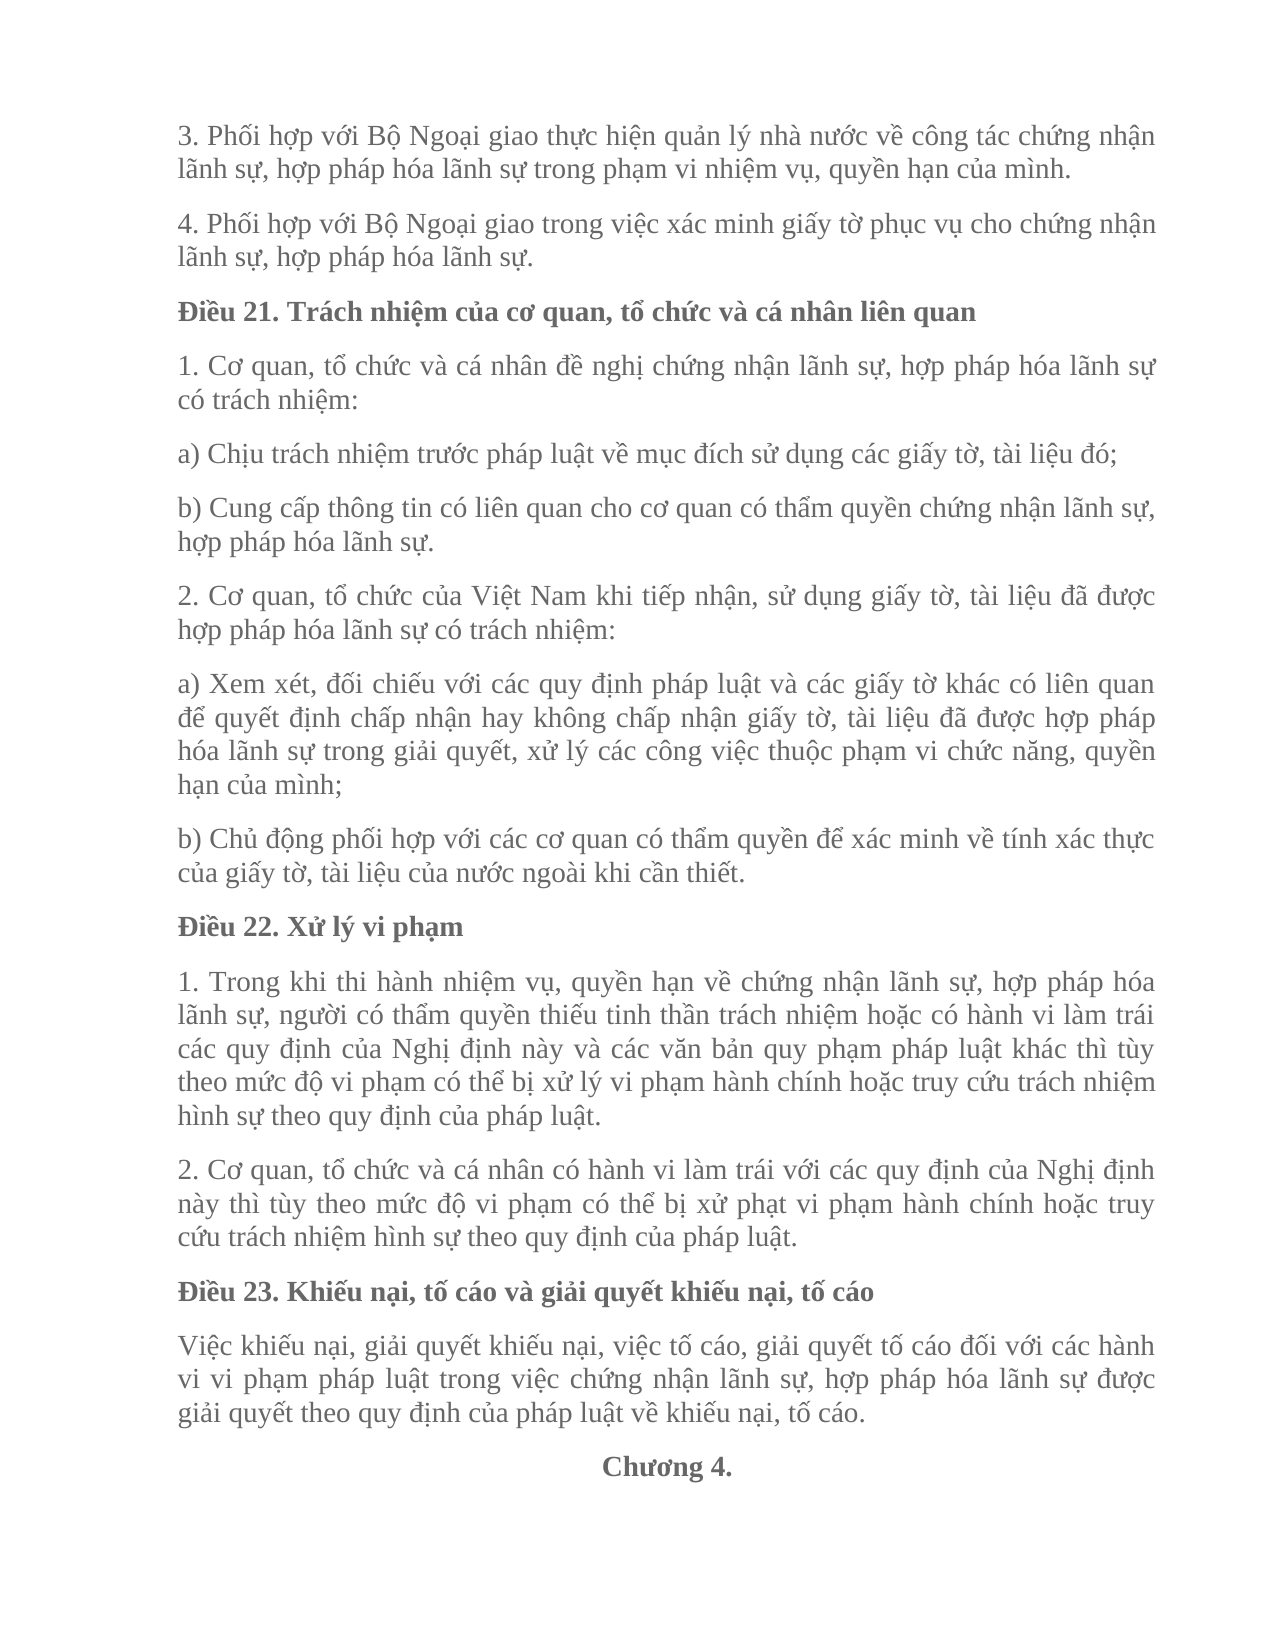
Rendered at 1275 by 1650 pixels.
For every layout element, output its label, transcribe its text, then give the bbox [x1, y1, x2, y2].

text a) Xem xét, đối chiếu với các quy định pháp luật và các giấy tờ khác có liên quan để quyết định chấp nhận hay không chấp nhận giấy tờ, tài liệu đã được hợp pháp hóa lãnh sự trong giải quyết, xử lý các công việc thuộc phạm vi chức năng, quyền hạn của mình; [177, 666, 1157, 801]
text Điều 22. Xử lý vi phạm [177, 909, 1157, 943]
text Điều 23. Khiếu nại, tố cáo và giải quyết khiếu nại, tố cáo [177, 1274, 1157, 1307]
text b) Cung cấp thông tin có liên quan cho cơ quan có thẩm quyền chứng nhận lãnh sự, hợp pháp hóa lãnh sự. [177, 491, 1157, 558]
text Việc khiếu nại, giải quyết khiếu nại, việc tố cáo, giải quyết tố cáo đối với các hành vi vi phạm pháp luật trong việc chứng nhận lãnh sự, hợp pháp hóa lãnh sự được giải quyết theo quy định của pháp luật về khiếu nại, tố cáo. [177, 1328, 1157, 1429]
text 1. Cơ quan, tổ chức và cá nhân đề nghị chứng nhận lãnh sự, hợp pháp hóa lãnh sự có trách nhiệm: [177, 348, 1157, 415]
text Điều 21. Trách nhiệm của cơ quan, tổ chức và cá nhân liên quan [177, 294, 1157, 327]
text 4. Phối hợp với Bộ Ngoại giao trong việc xác minh giấy tờ phục vụ cho chứng nhận lãnh sự, hợp pháp hóa lãnh sự. [177, 206, 1157, 273]
text 1. Trong khi thi hành nhiệm vụ, quyền hạn về chứng nhận lãnh sự, hợp pháp hóa lãnh sự, người có thẩm quyền thiếu tinh thần trách nhiệm hoặc có hành vi làm trái các quy định của Nghị định này và các văn bản quy phạm pháp luật khác thì tùy theo mức độ vi phạm có thể bị xử lý vi phạm hành chính hoặc truy cứu trách nhiệm hình sự theo quy định của pháp luật. [177, 964, 1157, 1131]
text Chương 4. [177, 1449, 1157, 1483]
text 2. Cơ quan, tổ chức và cá nhân có hành vi làm trái với các quy định của Nghị định này thì tùy theo mức độ vi phạm có thể bị xử phạt vi phạm hành chính hoặc truy cứu trách nhiệm hình sự theo quy định của pháp luật. [177, 1152, 1157, 1253]
text 3. Phối hợp với Bộ Ngoại giao thực hiện quản lý nhà nước về công tác chứng nhận lãnh sự, hợp pháp hóa lãnh sự trong phạm vi nhiệm vụ, quyền hạn của mình. [177, 118, 1157, 185]
text a) Chịu trách nhiệm trước pháp luật về mục đích sử dụng các giấy tờ, tài liệu đó; [177, 436, 1157, 470]
text b) Chủ động phối hợp với các cơ quan có thẩm quyền để xác minh về tính xác thực của giấy tờ, tài liệu của nước ngoài khi cần thiết. [177, 821, 1157, 888]
text 2. Cơ quan, tổ chức của Việt Nam khi tiếp nhận, sử dụng giấy tờ, tài liệu đã được hợp pháp hóa lãnh sự có trách nhiệm: [177, 578, 1157, 646]
